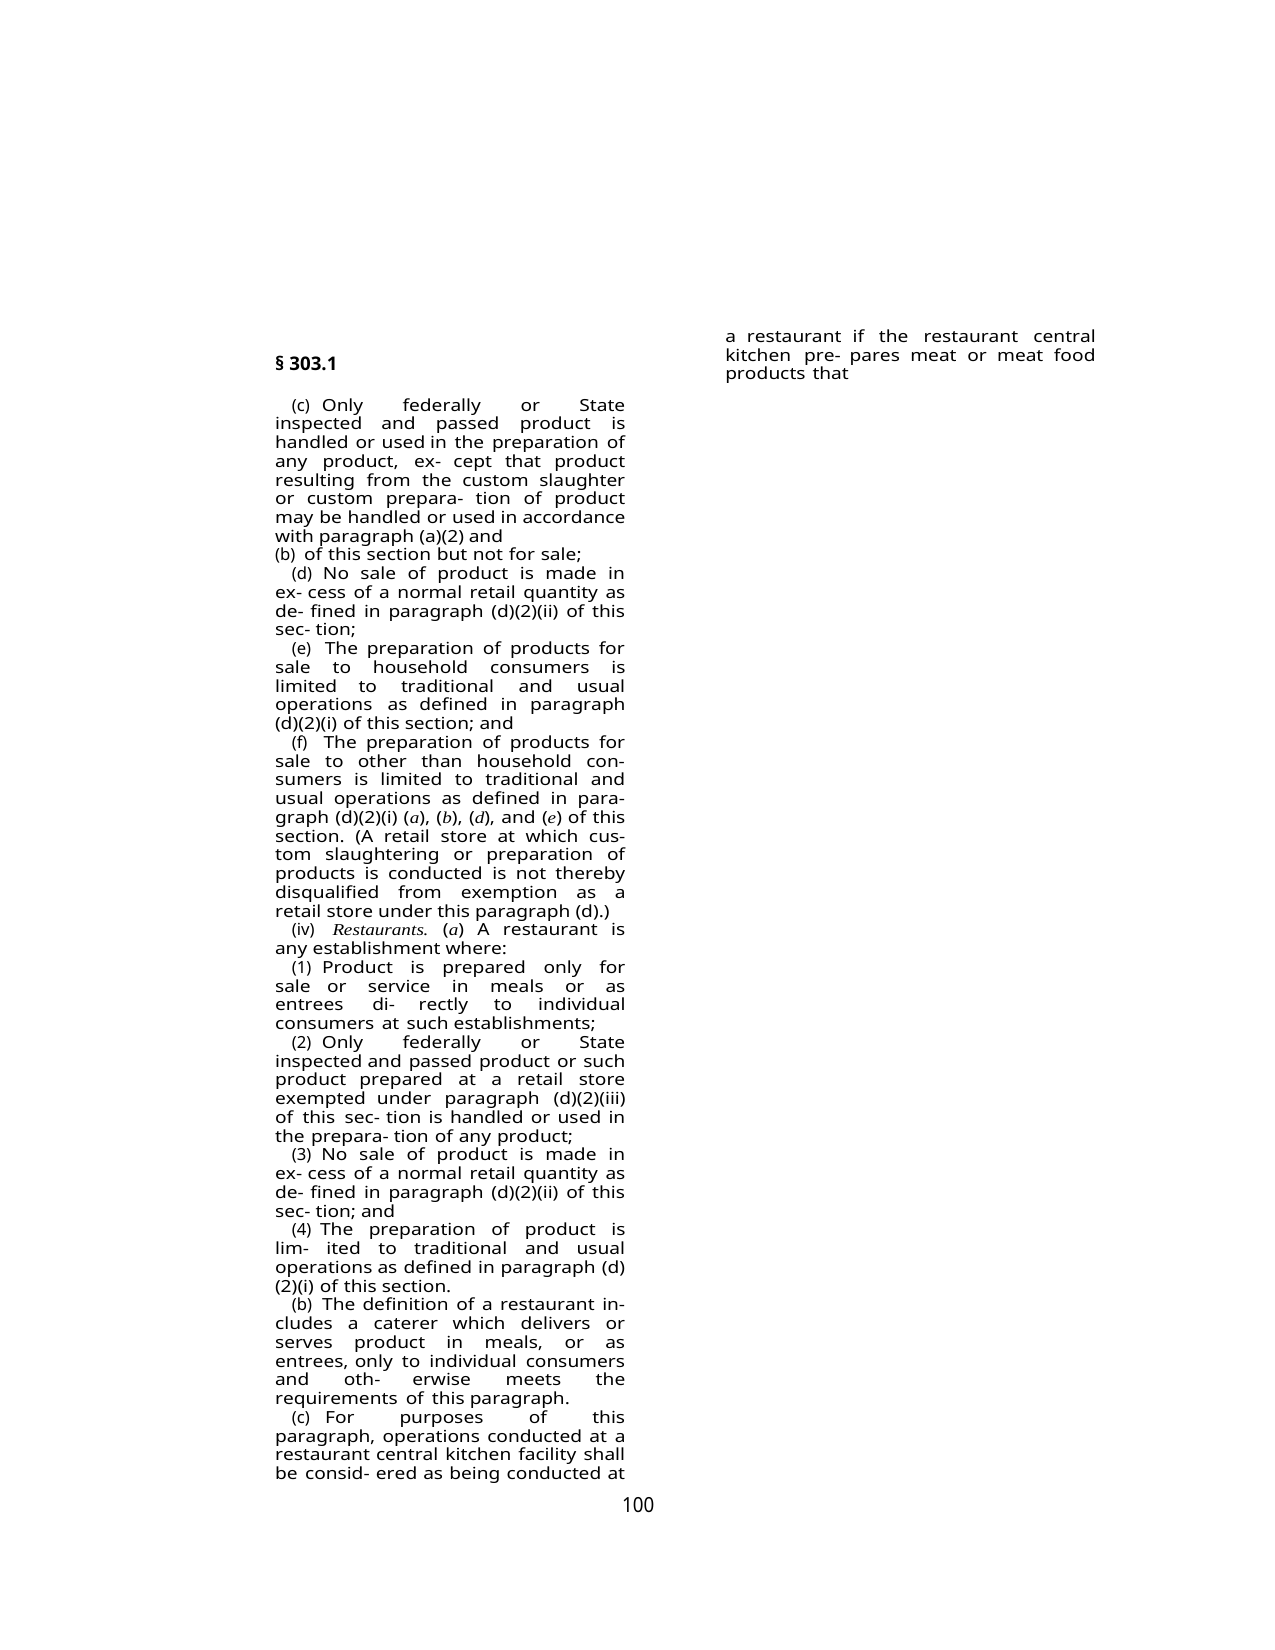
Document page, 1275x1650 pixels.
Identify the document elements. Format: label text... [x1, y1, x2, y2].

list Only federally or State inspected and passed product is handled or used in the preparation of any product, ex- cept that product resulting from the custom slaughter or custom prepara- tion of product may be handled or used in accordance with paragraph (a)(2) and [275, 396, 625, 546]
list The preparation of products for sale to other than household con- sumers is limited to traditional and usual operations as defined in para- graph (d)(2)(i) (a), (b), (d), and (e) of this section. (A retail store at which cus- tom slaughtering or preparation of products is conducted is not thereby disqualified from exemption as a retail store under this paragraph (d).) [275, 733, 625, 921]
list The definition of a restaurant in- cludes a caterer which delivers or serves product in meals, or as entrees, only to individual consumers and oth- erwise meets the requirements of this paragraph. [275, 1296, 625, 1408]
list No sale of product is made in ex- cess of a normal retail quantity as de- fined in paragraph (d)(2)(ii) of this sec- tion; and [275, 1146, 625, 1221]
list For purposes of this paragraph, operations conducted at a restaurant central kitchen facility shall be consid- ered as being conducted at a restaurant if the restaurant central kitchen pre- pares meat or meat food products that [275, 1408, 625, 1483]
subtitle § 303.1 [275, 350, 625, 376]
list Restaurants. (a) A restaurant is any establishment where: [275, 921, 625, 958]
list Only federally or State inspected and passed product or such product prepared at a retail store exempted under paragraph (d)(2)(iii) of this sec- tion is handled or used in the prepara- tion of any product; [275, 1033, 625, 1146]
list The preparation of products for sale to household consumers is limited to traditional and usual operations as defined in paragraph (d)(2)(i) of this section; and [275, 639, 625, 733]
list The preparation of product is lim- ited to traditional and usual operations as defined in paragraph (d)(2)(i) of this section. [275, 1221, 625, 1296]
list of this section but not for sale; [275, 546, 625, 564]
list Product is prepared only for sale or service in meals or as entrees di- rectly to individual consumers at such establishments; [275, 958, 625, 1033]
list For purposes of this paragraph, operations conducted at a restaurant central kitchen facility shall be consid- ered as being conducted at a restaurant if the restaurant central kitchen pre- pares meat or meat food products that [725, 327, 1096, 383]
list No sale of product is made in ex- cess of a normal retail quantity as de- fined in paragraph (d)(2)(ii) of this sec- tion; [275, 564, 625, 639]
